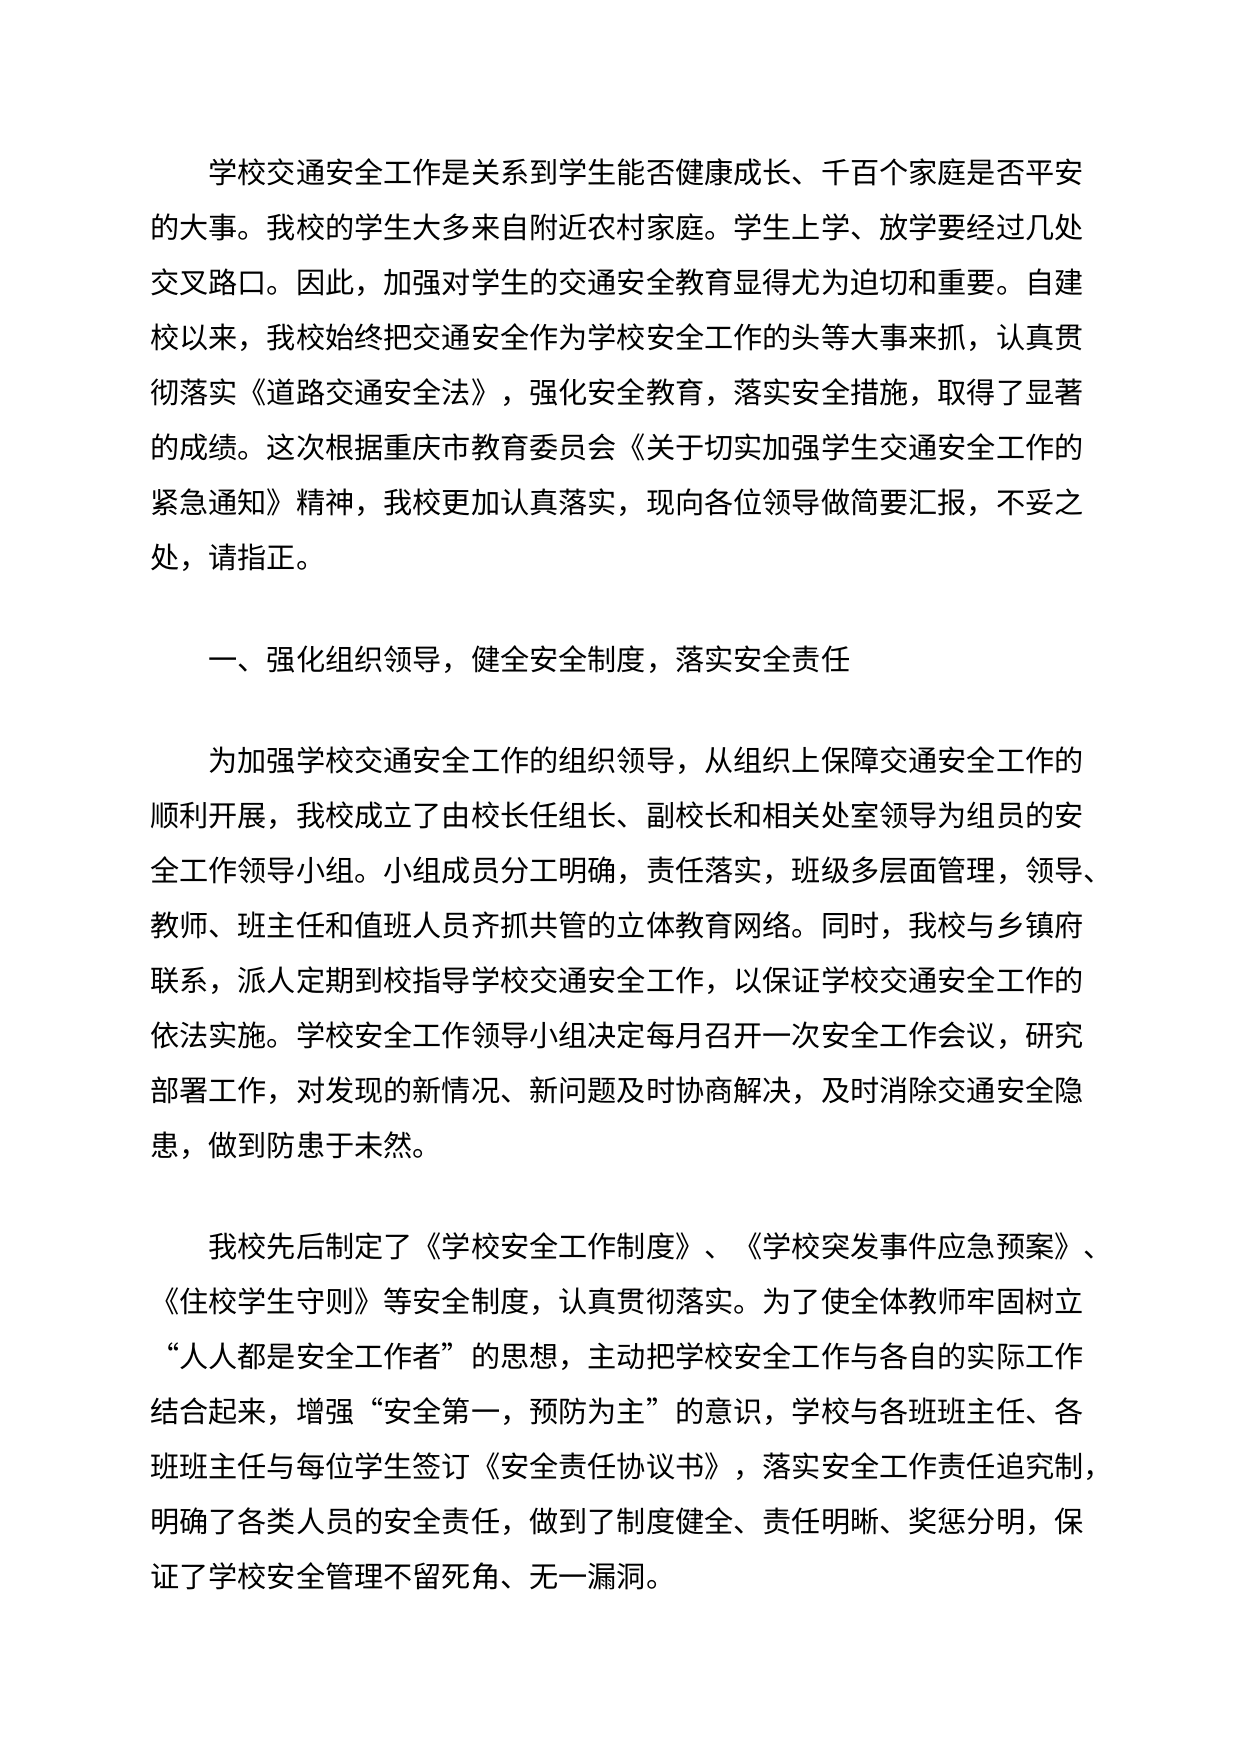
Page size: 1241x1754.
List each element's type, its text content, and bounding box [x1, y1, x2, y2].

text 一、强化组织领导，健全安全制度，落实安全责任 [150, 636, 1090, 678]
text 学校交通安全工作是关系到学生能否健康成长、千百个家庭是否平安的大事。我校的学生大多来自附近农村家庭。学生上学、放学要经过几处交叉路口。因此，加强对学生的交通安全教育显得尤为迫切和重要。自建校以来，我校始终把交通安全作为学校安全工作的头等大事来抓，认真贯彻落实《道路交通安全法》，强化安全教育，落实安全措施，取得了显著的成绩。这次根据重庆市教育委员会《关于切实加强学生交通安全工作的紧急通知》精神，我校更加认真落实，现向各位领导做简要汇报，不妥之处，请指正。 [150, 150, 1090, 577]
text 为加强学校交通安全工作的组织领导，从组织上保障交通安全工作的顺利开展，我校成立了由校长任组长、副校长和相关处室领导为组员的安全工作领导小组。小组成员分工明确，责任落实，班级多层面管理，领导、教师、班主任和值班人员齐抓共管的立体教育网络。同时，我校与乡镇府联系，派人定期到校指导学校交通安全工作，以保证学校交通安全工作的依法实施。学校安全工作领导小组决定每月召开一次安全工作会议，研究部署工作，对发现的新情况、新问题及时协商解决，及时消除交通安全隐患，做到防患于未然。 [150, 738, 1090, 1164]
text 我校先后制定了《学校安全工作制度》、《学校突发事件应急预案》、《住校学生守则》等安全制度，认真贯彻落实。为了使全体教师牢固树立“人人都是安全工作者”的思想，主动把学校安全工作与各自的实际工作结合起来，增强“安全第一，预防为主”的意识，学校与各班班主任、各班班主任与每位学生签订《安全责任协议书》，落实安全工作责任追究制，明确了各类人员的安全责任，做到了制度健全、责任明晰、奖惩分明，保证了学校安全管理不留死角、无一漏洞。 [150, 1224, 1090, 1596]
